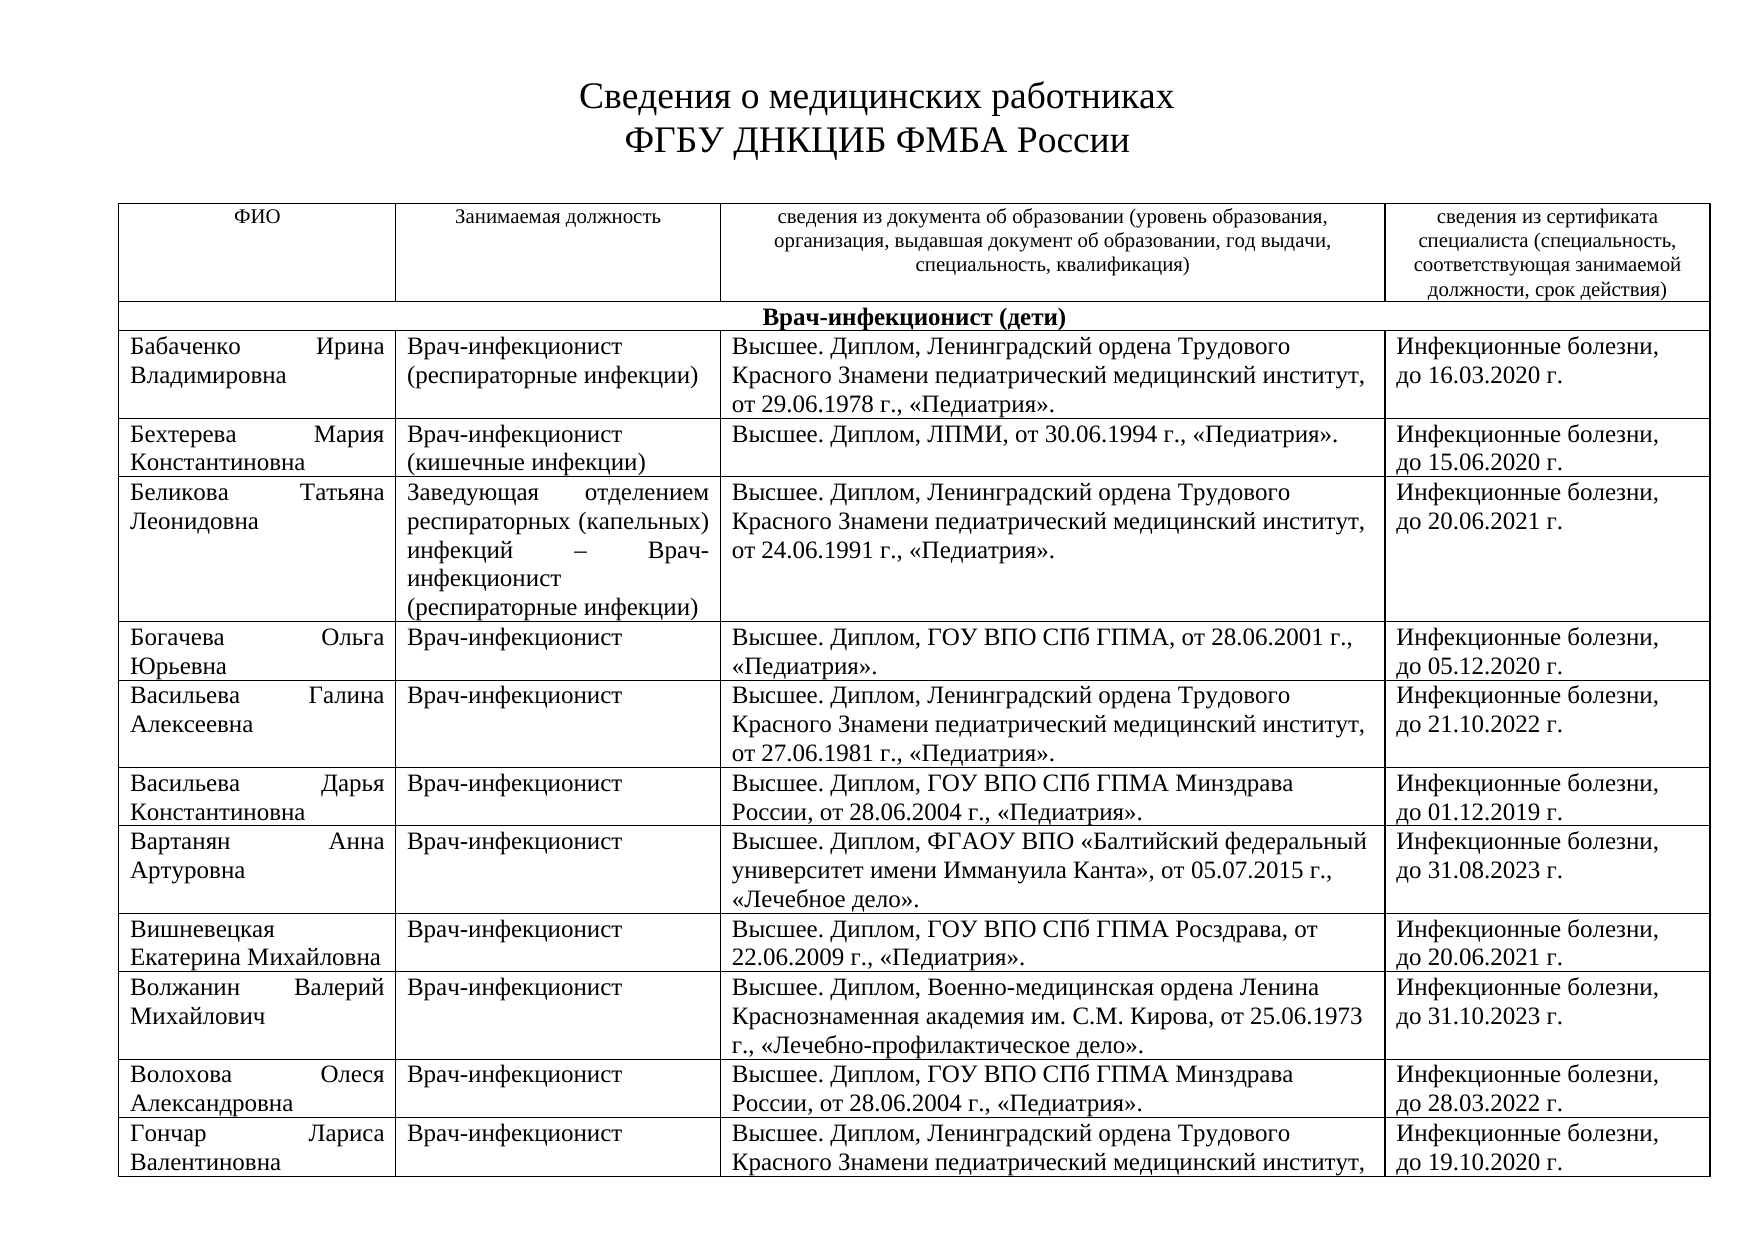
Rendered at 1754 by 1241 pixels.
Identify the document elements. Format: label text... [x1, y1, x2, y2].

table_cell Высшее. Диплом, ГОУ ВПО СПб ГПМА Минздрава России, от 28.06.2004 г., «Педиатрия». [721, 1060, 1384, 1117]
table_cell Инфекционные болезни, до 16.03.2020 г. [1386, 331, 1709, 418]
table_cell Врач-инфекционист (кишечные инфекции) [396, 419, 720, 476]
table_cell Волжанин Валерий Михайлович [119, 972, 395, 1058]
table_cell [721, 1118, 1384, 1176]
table_cell Высшее. Диплом, Ленинградский ордена Трудового Красного Знамени педиатрический медицинский институт, от 27.06.1981 г., «Педиатрия». [721, 681, 1384, 767]
table_cell Врач-инфекционист (респираторные инфекции) [396, 331, 720, 418]
table_cell Инфекционные болезни, до 20.06.2021 г. [1386, 477, 1709, 621]
table_cell Высшее. Диплом, Ленинградский ордена Трудового Красного Знамени педиатрический медицинский институт, от 29.06.1978 г., «Педиатрия». [721, 331, 1384, 418]
table_cell Волохова Олеся Александровна [119, 1060, 395, 1117]
table_cell Вартанян Анна Артуровна [119, 826, 395, 913]
table_cell Высшее. Диплом, ФГАОУ ВПО «Балтийский федеральный университет имени Иммануила Канта», от 05.07.2015 г., «Лечебное дело». [721, 826, 1384, 913]
table_cell Инфекционные болезни, до 21.10.2022 г. [1386, 681, 1709, 767]
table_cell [119, 1118, 395, 1176]
table_cell Врач-инфекционист [396, 1118, 720, 1176]
text ФГБУ ДНКЦИБ ФМБА России [118, 117, 1636, 160]
table_cell Инфекционные болезни, до 28.03.2022 г. [1386, 1060, 1709, 1117]
table_cell Высшее. Диплом, ГОУ ВПО СПб ГПМА Росздрава, от 22.06.2009 г., «Педиатрия». [721, 914, 1384, 971]
table_cell Высшее. Диплом, ГОУ ВПО СПб ГПМА Минздрава России, от 28.06.2004 г., «Педиатрия». [721, 768, 1384, 825]
table_cell Богачева Ольга Юрьевна [119, 622, 395, 679]
table_cell Врач-инфекционист [396, 972, 720, 1058]
table_cell Инфекционные болезни, до 20.06.2021 г. [1386, 914, 1709, 971]
table_cell Инфекционные болезни, до 01.12.2019 г. [1386, 768, 1709, 825]
table_cell Врач-инфекционист [396, 914, 720, 971]
table_cell Высшее. Диплом, Ленинградский ордена Трудового Красного Знамени педиатрический медицинский институт, от 24.06.1991 г., «Педиатрия». [721, 477, 1384, 621]
table_header Занимаемая должность [396, 204, 720, 301]
table_cell Васильева Галина Алексеевна [119, 681, 395, 767]
table_cell Высшее. Диплом, ГОУ ВПО СПб ГПМА, от 28.06.2001 г., «Педиатрия». [721, 622, 1384, 679]
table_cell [1386, 1118, 1709, 1176]
table_cell Инфекционные болезни, до 05.12.2020 г. [1386, 622, 1709, 679]
table_cell Бабаченко Ирина Владимировна [119, 331, 395, 418]
table_cell Заведующая отделением респираторных (капельных) инфекций – Врач-инфекционист (респираторные инфекции) [396, 477, 720, 621]
table_cell Врач-инфекционист [396, 768, 720, 825]
table_cell Беликова Татьяна Леонидовна [119, 477, 395, 621]
table_cell Врач-инфекционист [396, 681, 720, 767]
table_cell Инфекционные болезни, до 15.06.2020 г. [1386, 419, 1709, 476]
table_cell Инфекционные болезни, до 31.08.2023 г. [1386, 826, 1709, 913]
table_header сведения из документа об образовании (уровень образования, организация, выдавшая документ об образовании, год выдачи, специальность, квалификация) [721, 204, 1384, 301]
table_cell Инфекционные болезни, до 31.10.2023 г. [1386, 972, 1709, 1058]
table_cell Вишневецкая Екатерина Михайловна [119, 914, 395, 971]
table_cell Высшее. Диплом, Военно-медицинская ордена Ленина Краснознаменная академия им. С.М. Кирова, от 25.06.1973 г., «Лечебно-профилактическое дело». [721, 972, 1384, 1058]
table_cell Врач-инфекционист (дети) [119, 302, 1709, 330]
table_header сведения из сертификата специалиста (специальность, соответствующая занимаемой должности, срок действия) [1386, 204, 1709, 301]
table_header ФИО [119, 204, 395, 301]
table_cell Врач-инфекционист [396, 1060, 720, 1117]
table_cell Врач-инфекционист [396, 622, 720, 679]
table_cell Бехтерева Мария Константиновна [119, 419, 395, 476]
table_cell Врач-инфекционист [396, 826, 720, 913]
table_cell Васильева Дарья Константиновна [119, 768, 395, 825]
table_cell Высшее. Диплом, ЛПМИ, от 30.06.1994 г., «Педиатрия». [721, 419, 1384, 476]
text Сведения о медицинских работниках [118, 74, 1636, 117]
